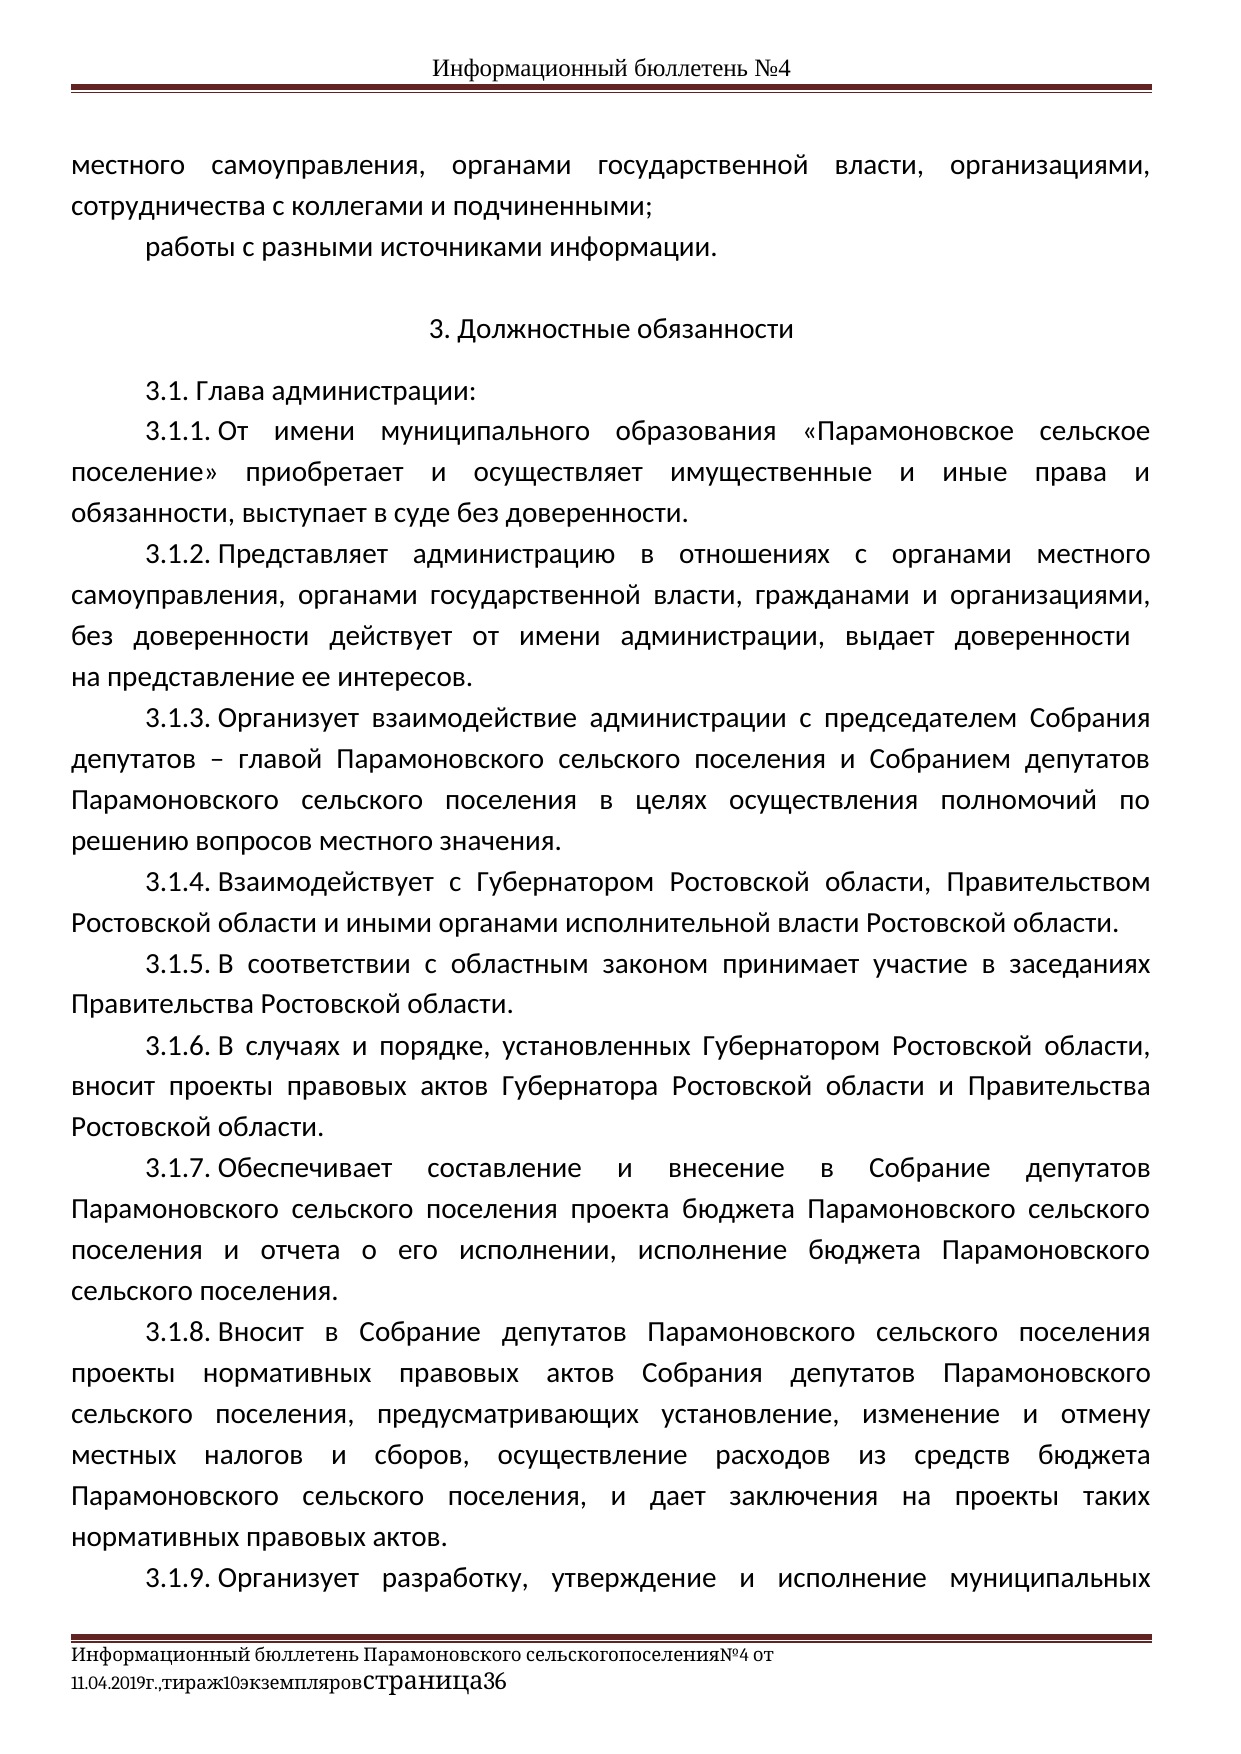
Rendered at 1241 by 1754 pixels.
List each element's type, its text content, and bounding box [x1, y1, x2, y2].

text 3.1.4. Взаимодействует с Губернатором Ростовской области, Правительством Ростовской области и иными органами исполнительной власти Ростовской области. [71, 863, 1152, 939]
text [71, 1559, 1152, 1594]
text работы с разными источниками информации. [71, 228, 1152, 263]
text 3.1.1. От имени муниципального образования «Парамоновское сельское поселение» приобретает и осуществляет имущественные и иные права и обязанности, выступает в суде без доверенности. [71, 412, 1152, 530]
text 3.1.7. Обеспечивает составление и внесение в Собрание депутатов Парамоновского сельского поселения проекта бюджета Парамоновского сельского поселения и отчета о его исполнении, исполнение бюджета Парамоновского сельского поселения. [71, 1149, 1152, 1308]
text 3.1.5. В соответствии с областным законом принимает участие в заседаниях Правительства Ростовской области. [71, 945, 1152, 1021]
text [71, 146, 1152, 223]
text 3.1.3. Организует взаимодействие администрации с председателем Собрания депутатов – главой Парамоновского сельского поселения и Собранием депутатов Парамоновского сельского поселения в целях осуществления полномочий по решению вопросов местного значения. [71, 699, 1152, 857]
text 3.1.2. Представляет администрацию в отношениях с органами местного самоуправления, органами государственной власти, гражданами и организациями, без доверенности действует от имени администрации, выдает доверенности на представление ее интересов. [71, 535, 1152, 694]
text 3. Должностные обязанности [71, 310, 1152, 345]
text 3.1.8. Вносит в Собрание депутатов Парамоновского сельского поселения проекты нормативных правовых актов Собрания депутатов Парамоновского сельского поселения, предусматривающих установление, изменение и отмену местных налогов и сборов, осуществление расходов из средств бюджета Парамоновского сельского поселения, и дает заключения на проекты таких нормативных правовых актов. [71, 1313, 1152, 1553]
text 3.1. Глава администрации: [71, 372, 1152, 407]
text 3.1.6. В случаях и порядке, установленных Губернатором Ростовской области, вносит проекты правовых актов Губернатора Ростовской области и Правительства Ростовской области. [71, 1027, 1152, 1144]
